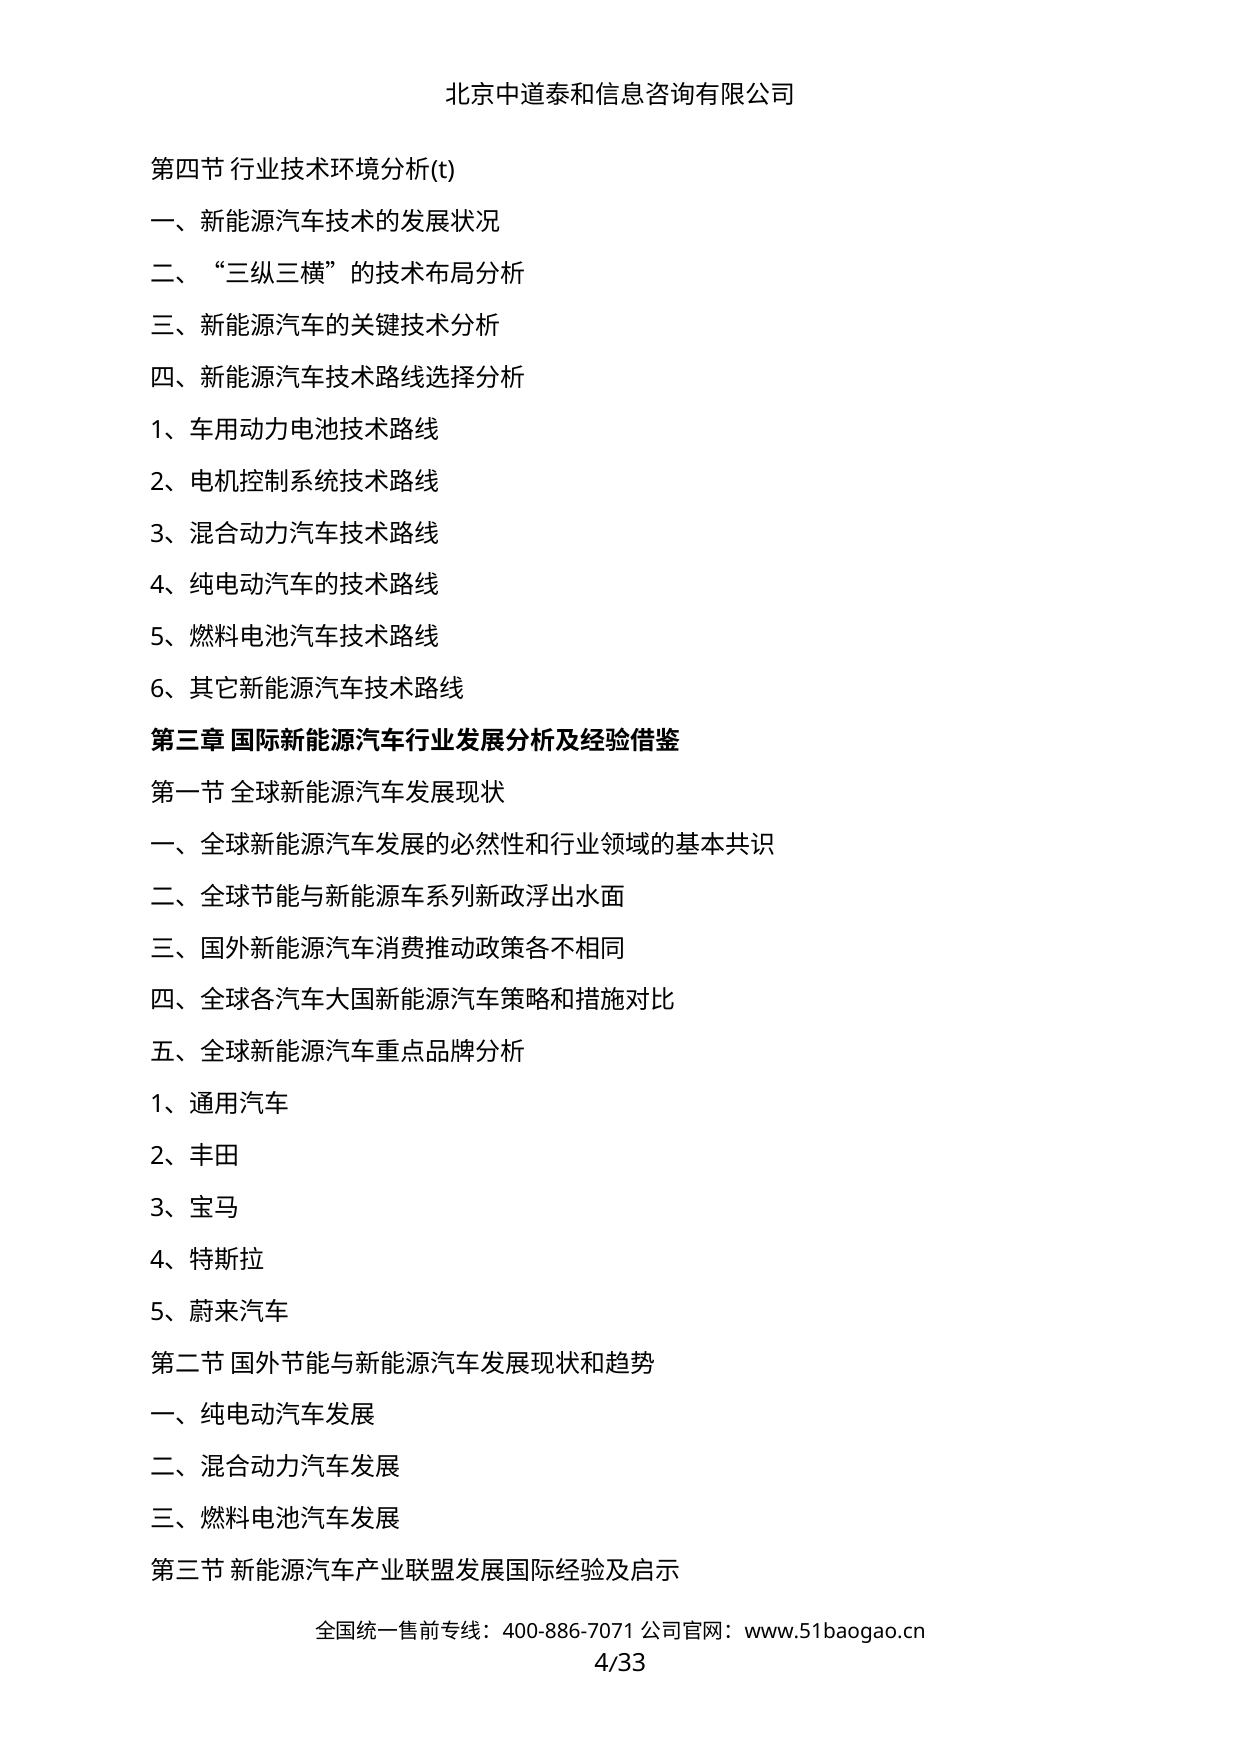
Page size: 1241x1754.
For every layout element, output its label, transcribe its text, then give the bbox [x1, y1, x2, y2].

text 4、纯电动汽车的技术路线 [150, 565, 1090, 601]
text 五、全球新能源汽车重点品牌分析 [150, 1032, 1090, 1068]
text 6、其它新能源汽车技术路线 [150, 669, 1090, 705]
text 3、混合动力汽车技术路线 [150, 513, 1090, 549]
text 5、燃料电池汽车技术路线 [150, 617, 1090, 653]
text 一、纯电动汽车发展 [150, 1395, 1090, 1431]
text 1、车用动力电池技术路线 [150, 409, 1090, 446]
text 第一节 全球新能源汽车发展现状 [150, 772, 1090, 809]
text 一、新能源汽车技术的发展状况 [150, 202, 1090, 238]
text 三、新能源汽车的关键技术分析 [150, 306, 1090, 342]
text 二、全球节能与新能源车系列新政浮出水面 [150, 876, 1090, 912]
text 一、全球新能源汽车发展的必然性和行业领域的基本共识 [150, 824, 1090, 861]
text 3、宝马 [150, 1187, 1090, 1224]
text 4、特斯拉 [150, 1239, 1090, 1276]
text 第三节 新能源汽车产业联盟发展国际经验及启示 [150, 1551, 1090, 1587]
text 二、混合动力汽车发展 [150, 1447, 1090, 1483]
text 三、燃料电池汽车发展 [150, 1499, 1090, 1535]
text 四、全球各汽车大国新能源汽车策略和措施对比 [150, 980, 1090, 1016]
text 5、蔚来汽车 [150, 1291, 1090, 1327]
text 第二节 国外节能与新能源汽车发展现状和趋势 [150, 1343, 1090, 1379]
text 三、国外新能源汽车消费推动政策各不相同 [150, 928, 1090, 964]
text 2、电机控制系统技术路线 [150, 461, 1090, 497]
text 二、“三纵三横”的技术布局分析 [150, 254, 1090, 290]
text 1、通用汽车 [150, 1084, 1090, 1120]
text 第四节 行业技术环境分析(t) [150, 150, 1090, 186]
text 第三章 国际新能源汽车行业发展分析及经验借鉴 [150, 721, 1090, 757]
text 四、新能源汽车技术路线选择分析 [150, 357, 1090, 394]
text 2、丰田 [150, 1136, 1090, 1172]
